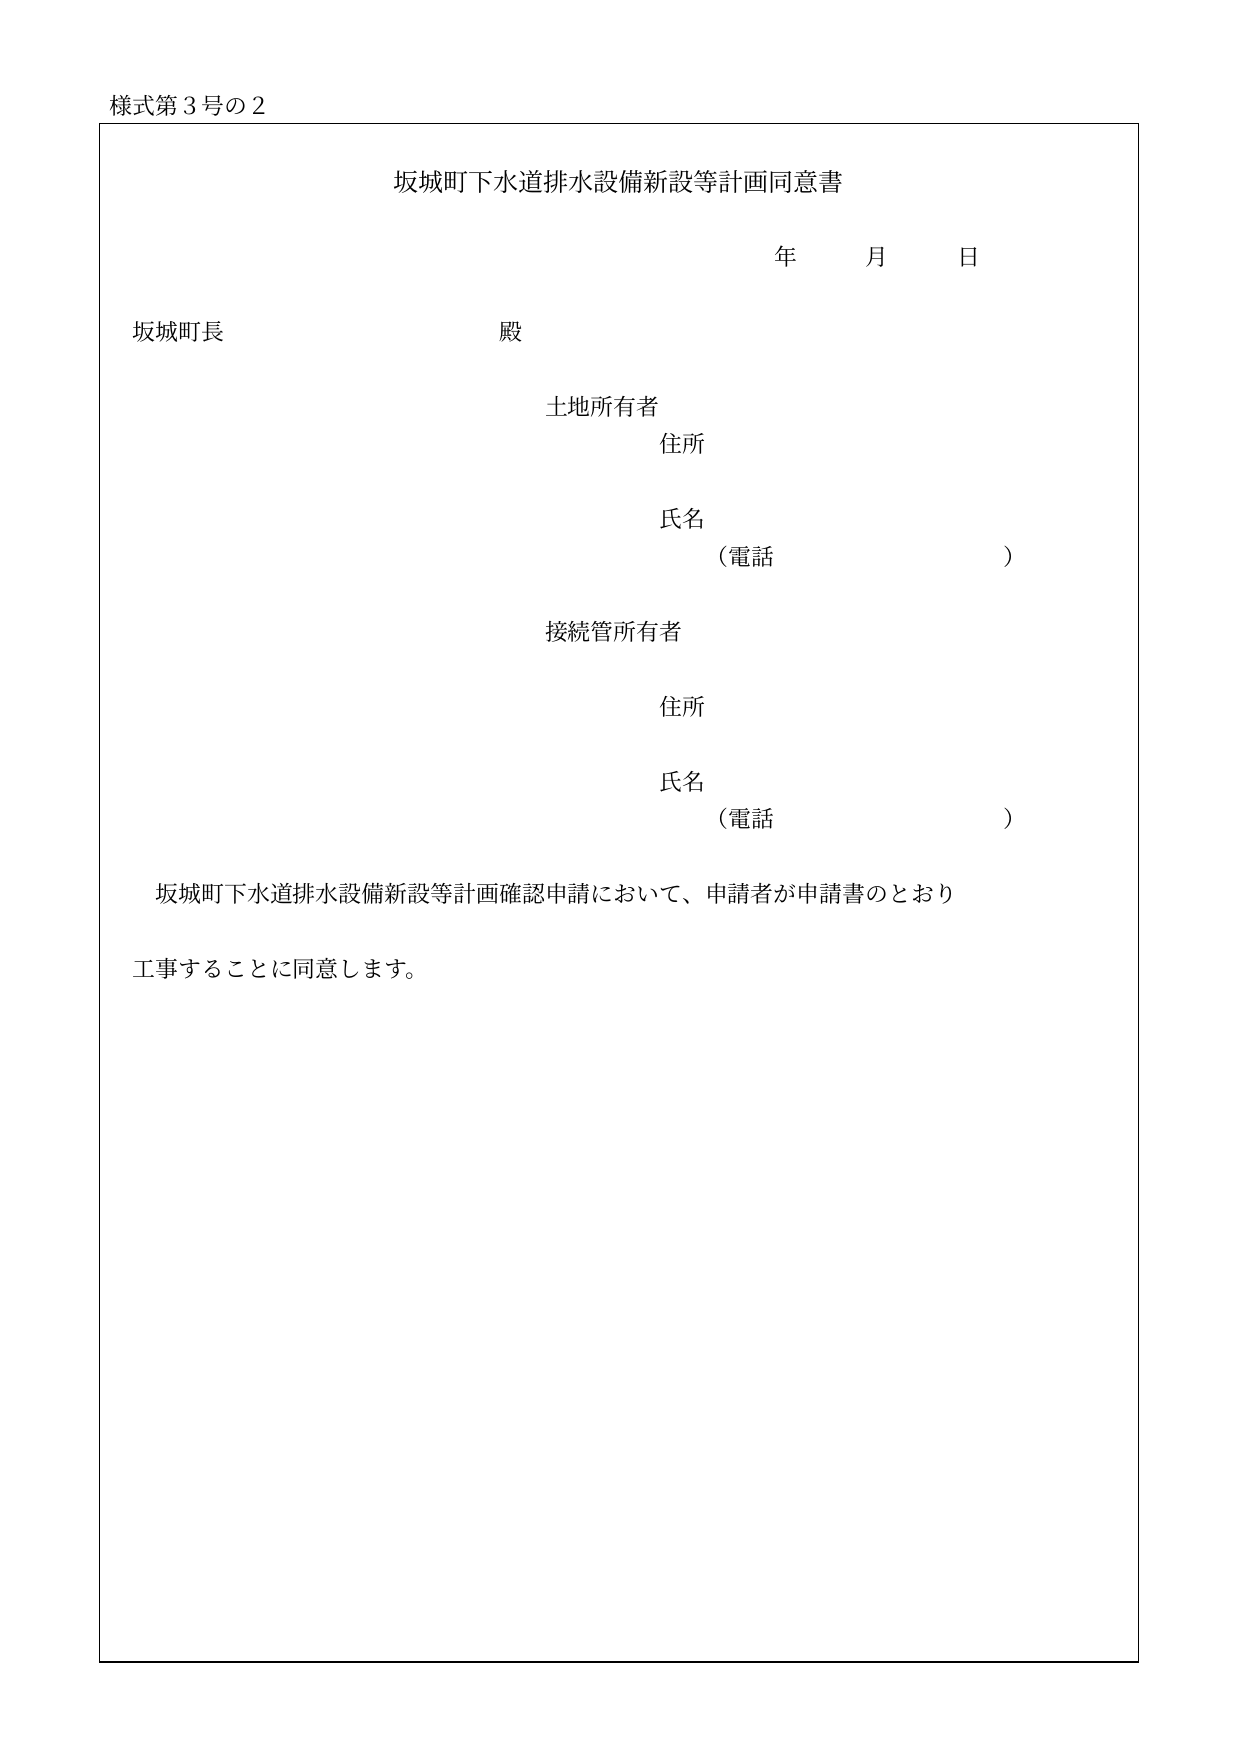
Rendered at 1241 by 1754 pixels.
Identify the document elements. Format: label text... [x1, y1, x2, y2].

table_cell 坂城町下水道排水設備新設等計画同意書 年 月 日 坂城町長 殿 土地所有者 住所 氏名 （電話 ） 接続管所有者 住所 氏名 （電話 ） 坂城町下水道排水設備新設等計画確認申請において、申請者が申請書のとおり 工事することに同意します。 [100, 124, 1138, 1661]
table_header 様式第３号の２ [99, 85, 1138, 123]
